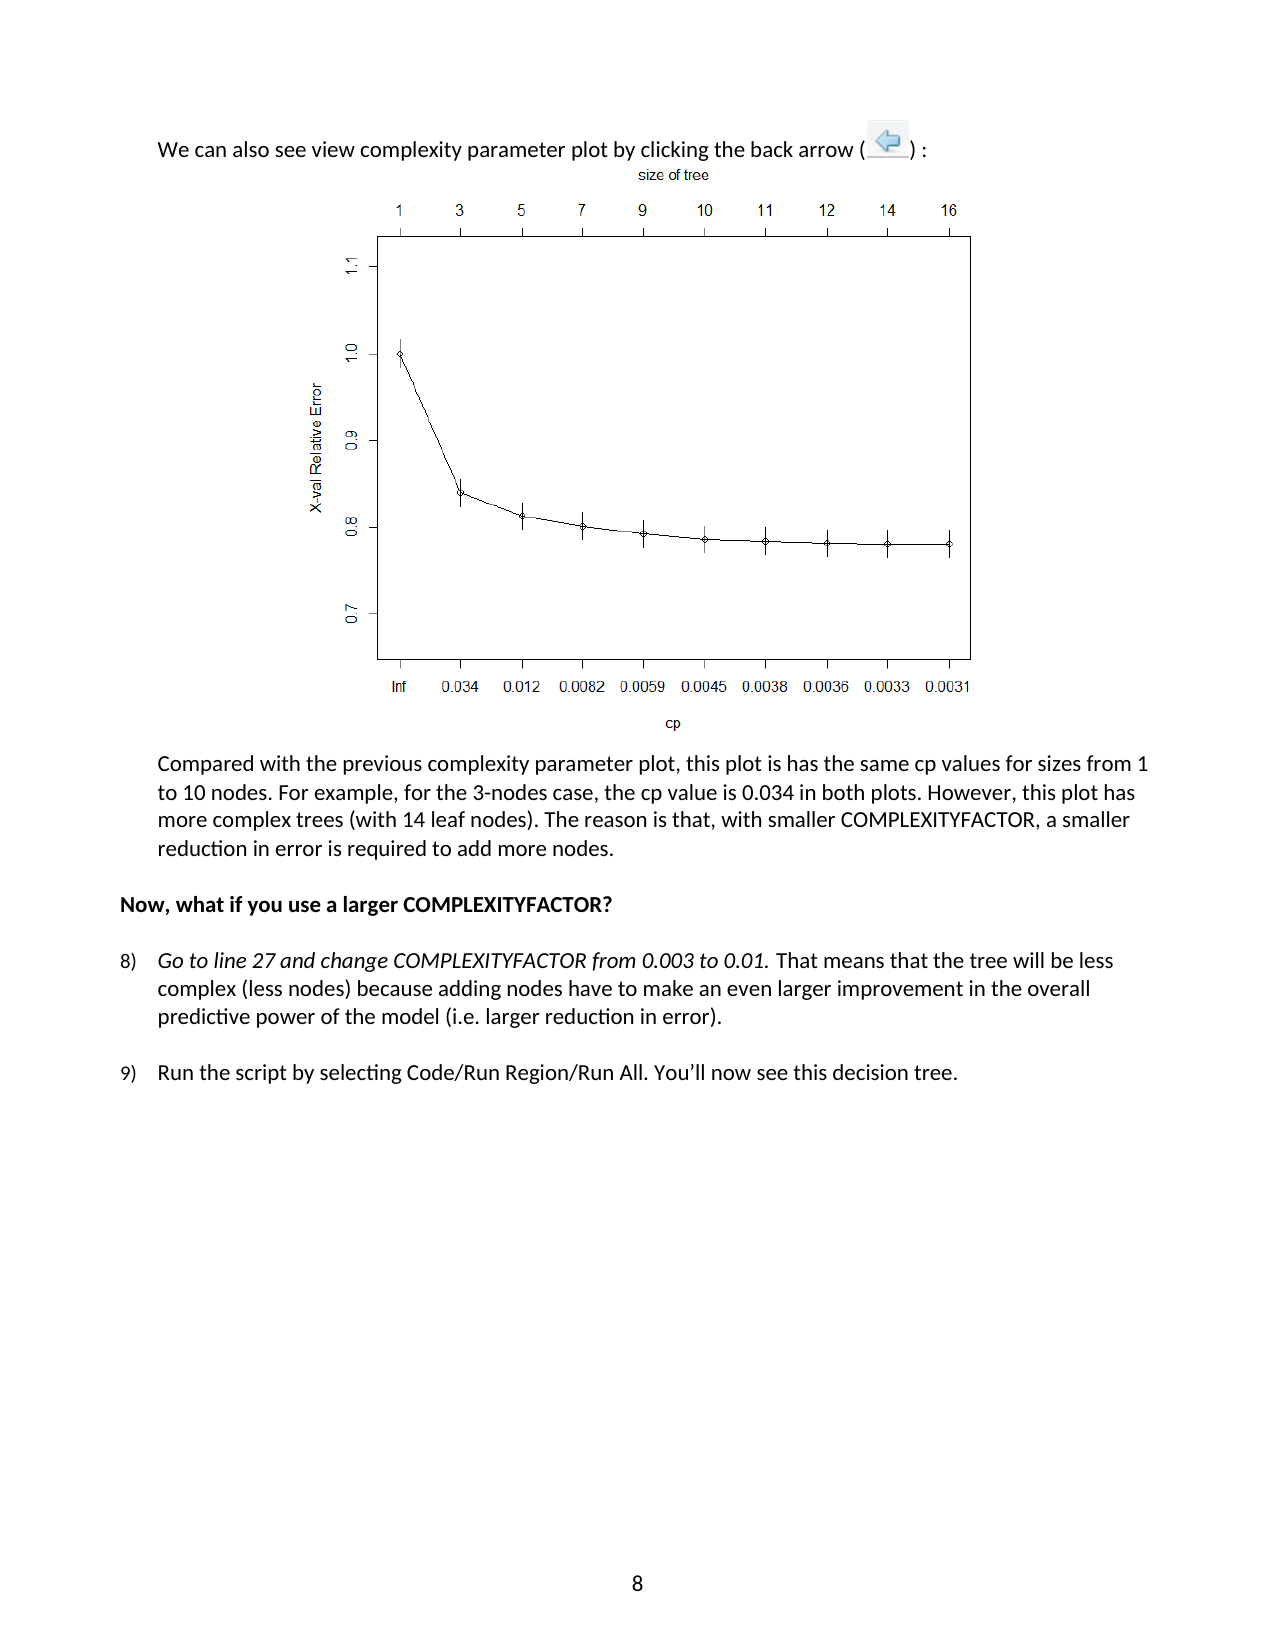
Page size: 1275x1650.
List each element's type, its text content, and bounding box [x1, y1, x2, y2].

list Go to line 27 and change COMPLEXITYFACTOR from 0.003 to 0.01. That means that the tree will be less complex (less nodes) because adding nodes have to make an even larger improvement in the overall predictive power of the model (i.e. larger reduction in error). [120, 946, 1155, 1030]
picture [305, 163, 1008, 750]
picture [867, 120, 910, 158]
list We can also see view complexity parameter plot by clicking the back arrow () : [157, 120, 1155, 163]
list Run the script by selecting Code/Run Region/Run All. You’ll now see this decision tree. [120, 1058, 1155, 1086]
subtitle Now, what if you use a larger COMPLEXITYFACTOR? [120, 890, 1155, 918]
list Compared with the previous complexity parameter plot, this plot is has the same cp values for sizes from 1 to 10 nodes. For example, for the 3-nodes case, the cp value is 0.034 in both plots. However, this plot has more complex trees (with 14 leaf nodes). The reason is that, with smaller COMPLEXITYFACTOR, a smaller reduction in error is required to add more nodes. [157, 749, 1155, 862]
